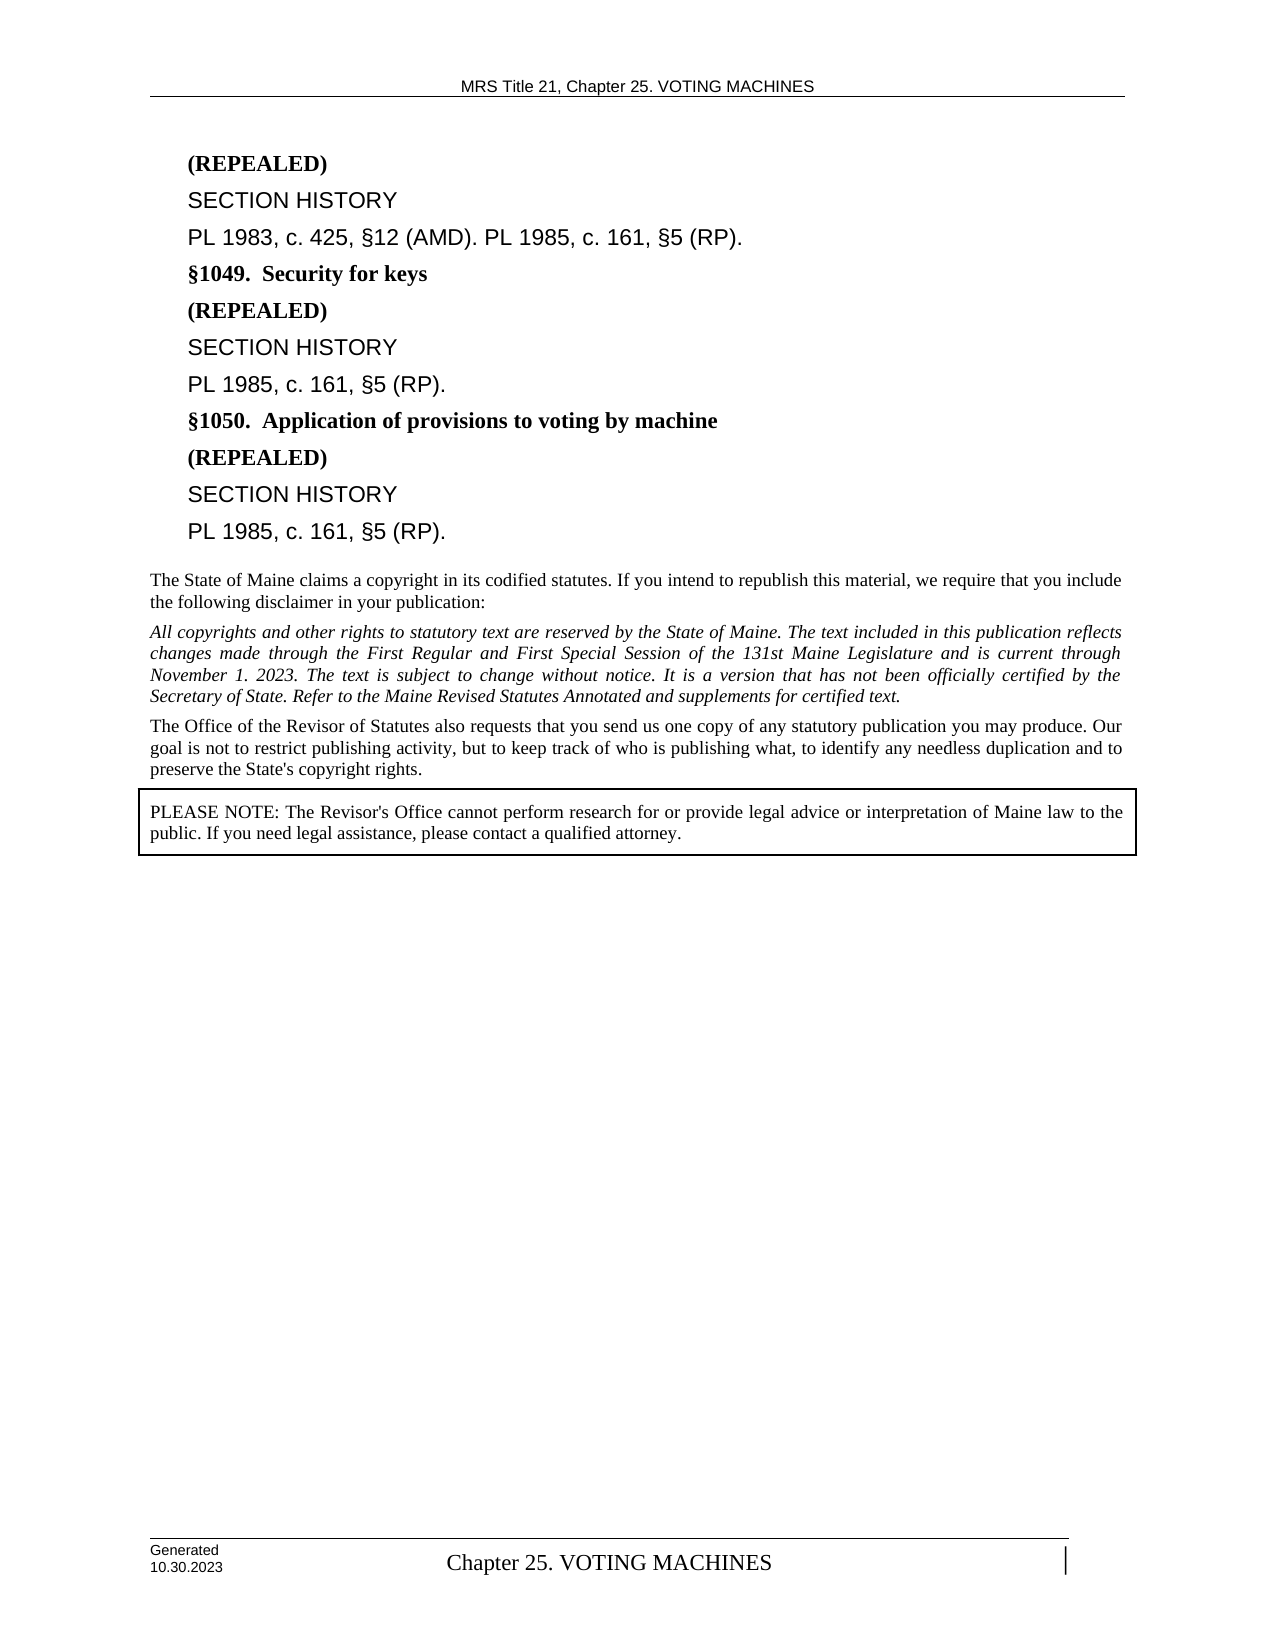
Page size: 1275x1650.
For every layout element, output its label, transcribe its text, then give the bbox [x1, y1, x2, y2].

text PL 1985, c. 161, §5 (RP). [187, 518, 1125, 544]
text (REPEALED) [187, 444, 1125, 471]
text §1049. Security for keys [187, 260, 1125, 287]
text PL 1985, c. 161, §5 (RP). [187, 371, 1125, 397]
text §1050. Application of provisions to voting by machine [187, 407, 1125, 434]
text SECTION HISTORY [187, 481, 1125, 507]
text PL 1983, c. 425, §12 (AMD). PL 1985, c. 161, §5 (RP). [187, 223, 1125, 250]
text The Office of the Revisor of Statutes also requests that you send us one copy of any statutory publication you may produce. Our goal is not to restrict publishing activity, but to keep track of who is publishing what, to identify any needless duplication and to preserve the State's copyright rights. [150, 715, 1125, 780]
text All copyrights and other rights to statutory text are reserved by the State of Maine. The text included in this publication reflects changes made through the First Regular and First Special Session of the 131st Maine Legislature and is current through November 1. 2023 . The text is subject to change without notice. It is a version that has not been officially certified by the Secretary of State. Refer to the Maine Revised Statutes Annotated and supplements for certified text. [150, 621, 1125, 707]
text PLEASE NOTE: The Revisor's Office cannot perform research for or provide legal advice or interpretation of Maine law to the public. If you need legal assistance, please contact a qualified attorney. [140, 790, 1135, 854]
text SECTION HISTORY [187, 187, 1125, 213]
text SECTION HISTORY [187, 334, 1125, 360]
text (REPEALED) [187, 150, 1125, 176]
text (REPEALED) [187, 297, 1125, 323]
text The State of Maine claims a copyright in its codified statutes. If you intend to republish this material, we require that you include the following disclaimer in your publication: [150, 569, 1125, 612]
